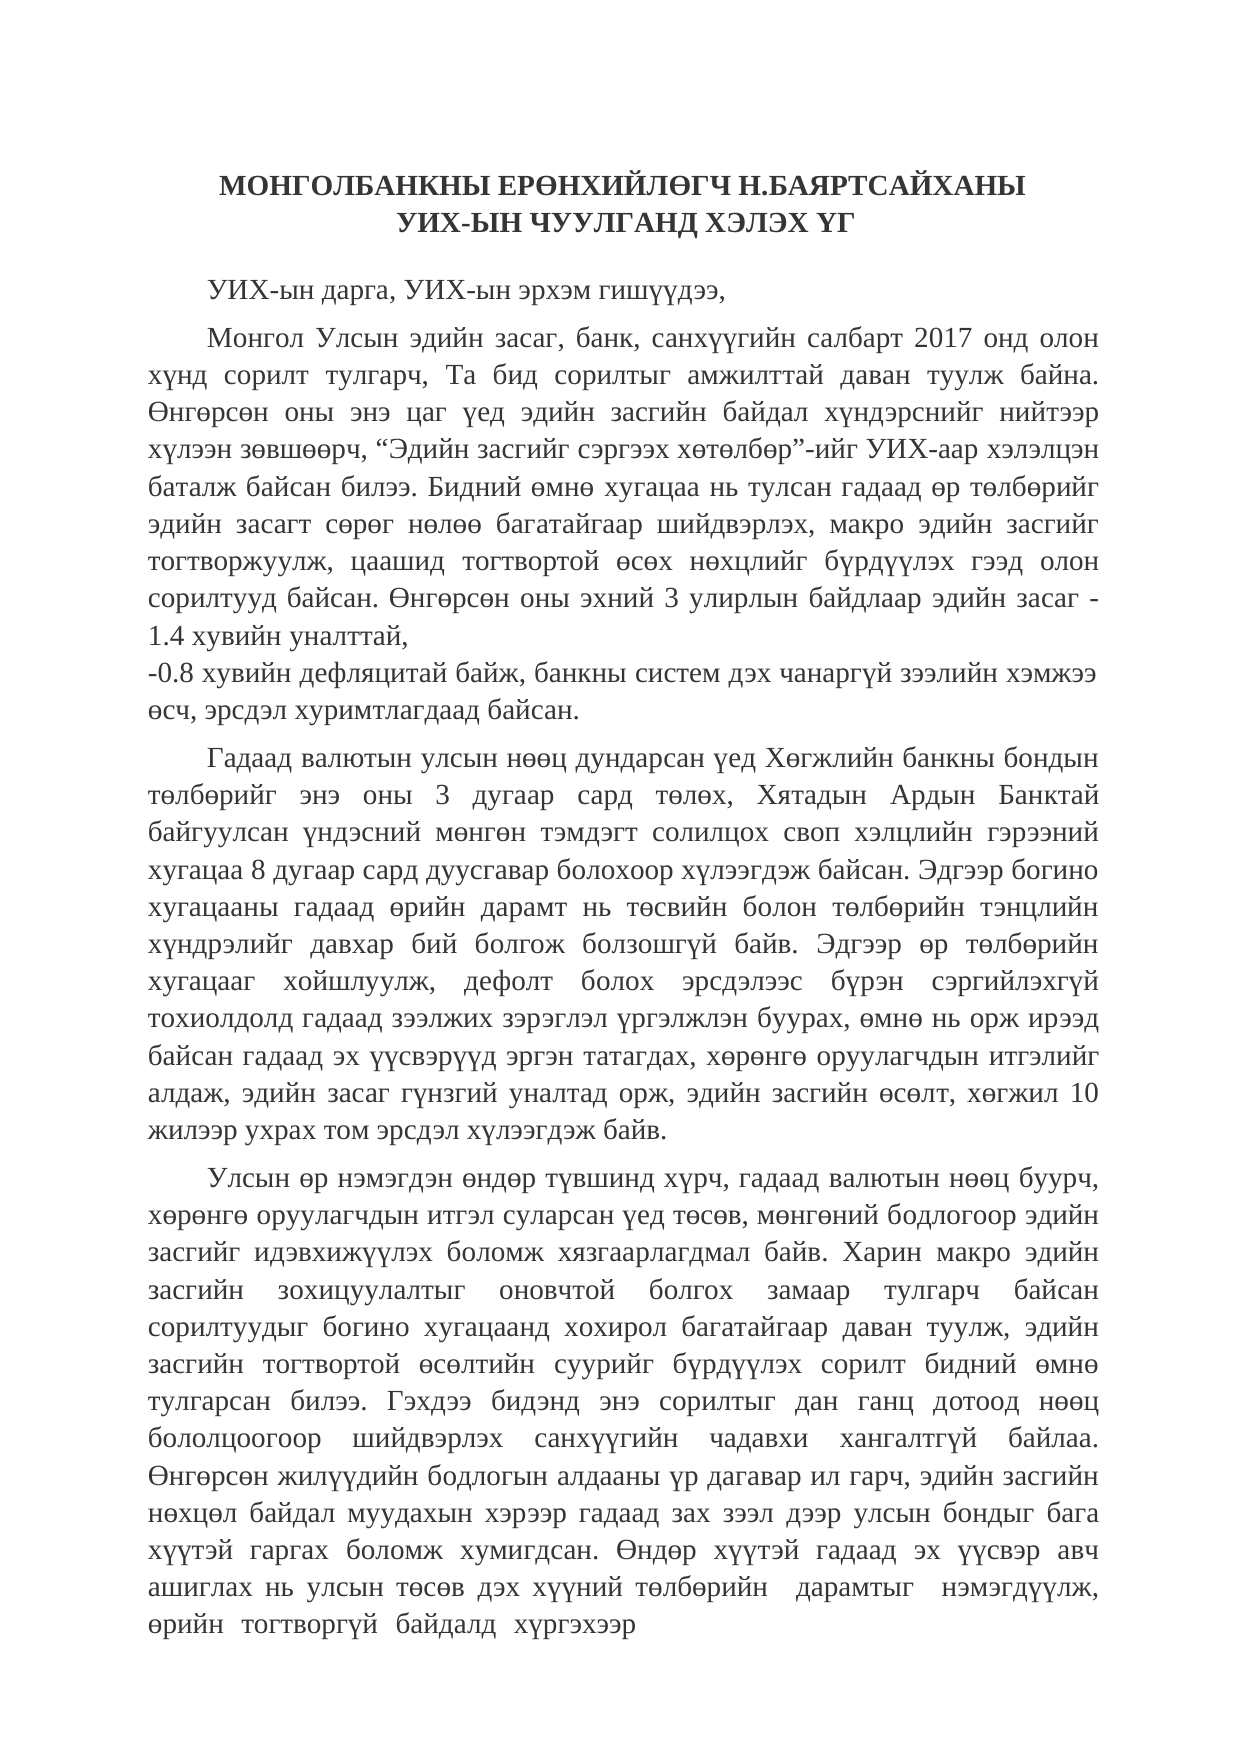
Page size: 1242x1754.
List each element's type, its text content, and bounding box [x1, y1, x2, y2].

text Улсын өр нэмэгдэн өндөр түвшинд хүрч, гадаад валютын нөөц буурч, хөрөнгө оруулагчдын итгэл суларсан үед төсөв, мөнгөний бодлогоор эдийн засгийг идэвхижүүлэх боломж хязгаарлагдмал байв. Харин макро эдийн засгийн зохицуулалтыг оновчтой болгох замаар тулгарч байсан сорилтуудыг богино хугацаанд хохирол багатайгаар даван туулж, эдийн засгийн тогтвортой өсөлтийн суурийг бүрдүүлэх сорилт бидний өмнө тулгарсан билээ. Гэхдээ бидэнд энэ сорилтыг дан ганц дотоод нөөц бололцоогоор шийдвэрлэх санхүүгийн чадавхи хангалтгүй байлаа. Өнгөрсөн жилүүдийн бодлогын алдааны үр дагавар ил гарч, эдийн засгийн нөхцөл байдал муудахын хэрээр гадаад зах зээл дээр улсын бондыг бага хүүтэй гаргах боломж хумигдсан. Өндөр хүүтэй гадаад эх үүсвэр авч ашиглах нь улсын төсөв дэх хүүний төлбөрийн дарамтыг нэмэгдүүлж, өрийн тогтворгүй байдалд хүргэхээр [148, 1160, 1099, 1640]
text -0.8 хувийн дефляцитай байж, банкны систем дэх чанаргүй зээлийн хэмжээ өсч, эрсдэл хуримтлагдаад байсан. [148, 655, 1099, 726]
text МОНГОЛБАНКНЫ ЕРӨНХИЙЛӨГЧ Н.БАЯРТСАЙХАНЫ УИХ-ЫН ЧУУЛГАНД ХЭЛЭХ ҮГ [219, 168, 1028, 238]
text Гадаад валютын улсын нөөц дундарсан үед Хөгжлийн банкны бондын төлбөрийг энэ оны 3 дугаар сард төлөх, Хятадын Ардын Банктай байгуулсан үндэсний мөнгөн тэмдэгт солилцох своп хэлцлийн гэрээний хугацаа 8 дугаар сард дуусгавар болохоор хүлээгдэж байсан. Эдгээр богино хугацааны гадаад өрийн дарамт нь төсвийн болон төлбөрийн тэнцлийн хүндрэлийг давхар бий болгож болзошгүй байв. Эдгээр өр төлбөрийн хугацааг хойшлуулж, дефолт болох эрсдэлээс бүрэн сэргийлэхгүй тохиолдолд гадаад зээлжих зэрэглэл үргэлжлэн буурах, өмнө нь орж ирээд байсан гадаад эх үүсвэрүүд эргэн татагдах, хөрөнгө оруулагчдын итгэлийг алдаж, эдийн засаг гүнзгий уналтад орж, эдийн засгийн өсөлт, хөгжил 10 жилээр ухрах том эрсдэл хүлээгдэж байв. [148, 740, 1099, 1146]
text Монгол Улсын эдийн засаг, банк, санхүүгийн салбарт 2017 онд олон хүнд сорилт тулгарч, Та бид сорилтыг амжилттай даван туулж байна. Өнгөрсөн оны энэ цаг үед эдийн засгийн байдал хүндэрснийг нийтээр хүлээн зөвшөөрч, “Эдийн засгийг сэргээх хөтөлбөр”-ийг УИХ-аар хэлэлцэн баталж байсан билээ. Бидний өмнө хугацаа нь тулсан гадаад өр төлбөрийг эдийн засагт сөрөг нөлөө багатайгаар шийдвэрлэх, макро эдийн засгийг тогтворжуулж, цаашид тогтвортой өсөх нөхцлийг бүрдүүлэх гээд олон сорилтууд байсан. Өнгөрсөн оны эхний 3 улирлын байдлаар эдийн засаг -1.4 хувийн уналттай, [148, 320, 1099, 651]
text УИХ-ын дарга, УИХ-ын эрхэм гишүүдээ, [207, 272, 1106, 305]
